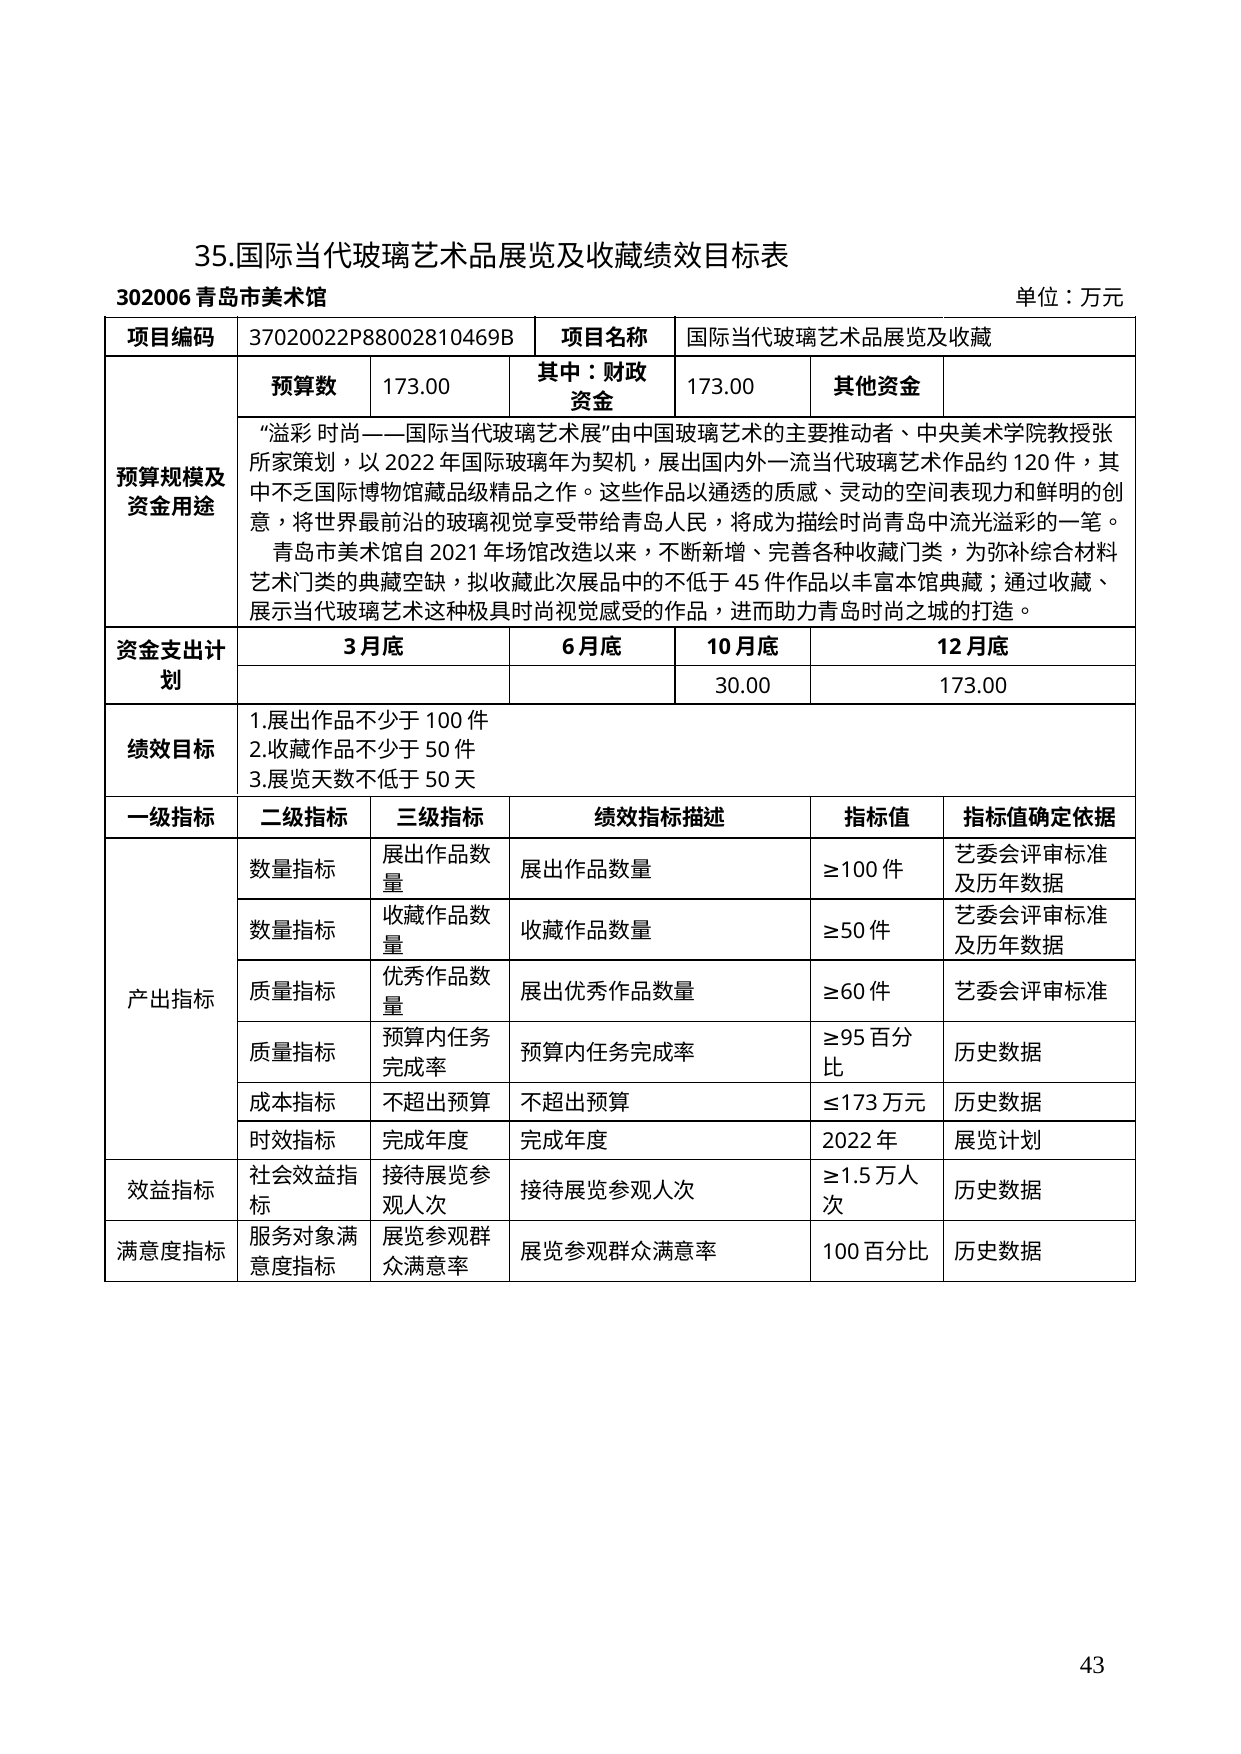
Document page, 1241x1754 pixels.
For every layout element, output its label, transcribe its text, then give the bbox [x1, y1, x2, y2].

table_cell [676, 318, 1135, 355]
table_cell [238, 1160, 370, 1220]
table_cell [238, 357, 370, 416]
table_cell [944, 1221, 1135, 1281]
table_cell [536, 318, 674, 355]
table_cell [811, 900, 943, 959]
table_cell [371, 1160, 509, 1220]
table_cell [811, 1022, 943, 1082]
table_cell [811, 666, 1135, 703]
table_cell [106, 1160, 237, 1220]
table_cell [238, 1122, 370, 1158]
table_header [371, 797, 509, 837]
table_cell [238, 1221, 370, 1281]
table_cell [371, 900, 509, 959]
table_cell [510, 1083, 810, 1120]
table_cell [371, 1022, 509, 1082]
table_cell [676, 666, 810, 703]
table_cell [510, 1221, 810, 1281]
text 35.国际当代玻璃艺术品展览及收藏绩效目标表 [136, 235, 1104, 275]
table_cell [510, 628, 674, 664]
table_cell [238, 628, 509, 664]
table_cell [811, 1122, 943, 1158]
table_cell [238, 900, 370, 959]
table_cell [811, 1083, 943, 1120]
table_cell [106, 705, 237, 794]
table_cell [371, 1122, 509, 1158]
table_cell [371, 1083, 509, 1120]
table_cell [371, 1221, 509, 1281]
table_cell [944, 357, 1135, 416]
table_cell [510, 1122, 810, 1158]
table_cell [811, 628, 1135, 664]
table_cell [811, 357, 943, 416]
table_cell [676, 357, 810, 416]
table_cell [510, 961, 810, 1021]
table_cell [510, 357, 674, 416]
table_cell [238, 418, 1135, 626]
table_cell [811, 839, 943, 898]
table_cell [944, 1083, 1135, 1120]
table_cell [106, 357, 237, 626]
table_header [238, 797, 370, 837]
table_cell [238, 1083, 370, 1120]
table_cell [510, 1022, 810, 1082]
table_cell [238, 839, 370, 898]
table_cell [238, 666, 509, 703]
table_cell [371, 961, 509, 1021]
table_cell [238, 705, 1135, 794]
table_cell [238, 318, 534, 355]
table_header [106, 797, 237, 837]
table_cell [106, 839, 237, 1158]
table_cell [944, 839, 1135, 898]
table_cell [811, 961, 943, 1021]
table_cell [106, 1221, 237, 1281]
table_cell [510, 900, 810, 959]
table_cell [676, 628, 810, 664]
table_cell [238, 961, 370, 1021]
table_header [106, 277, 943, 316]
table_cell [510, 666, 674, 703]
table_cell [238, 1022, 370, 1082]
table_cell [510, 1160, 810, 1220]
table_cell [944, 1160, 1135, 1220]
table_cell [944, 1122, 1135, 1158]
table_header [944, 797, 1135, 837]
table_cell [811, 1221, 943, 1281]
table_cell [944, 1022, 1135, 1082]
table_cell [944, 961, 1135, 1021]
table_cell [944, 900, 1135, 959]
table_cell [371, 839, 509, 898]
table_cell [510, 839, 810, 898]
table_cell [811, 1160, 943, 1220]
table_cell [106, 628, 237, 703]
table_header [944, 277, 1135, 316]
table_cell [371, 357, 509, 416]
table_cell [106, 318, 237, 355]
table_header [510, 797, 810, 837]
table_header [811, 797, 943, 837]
